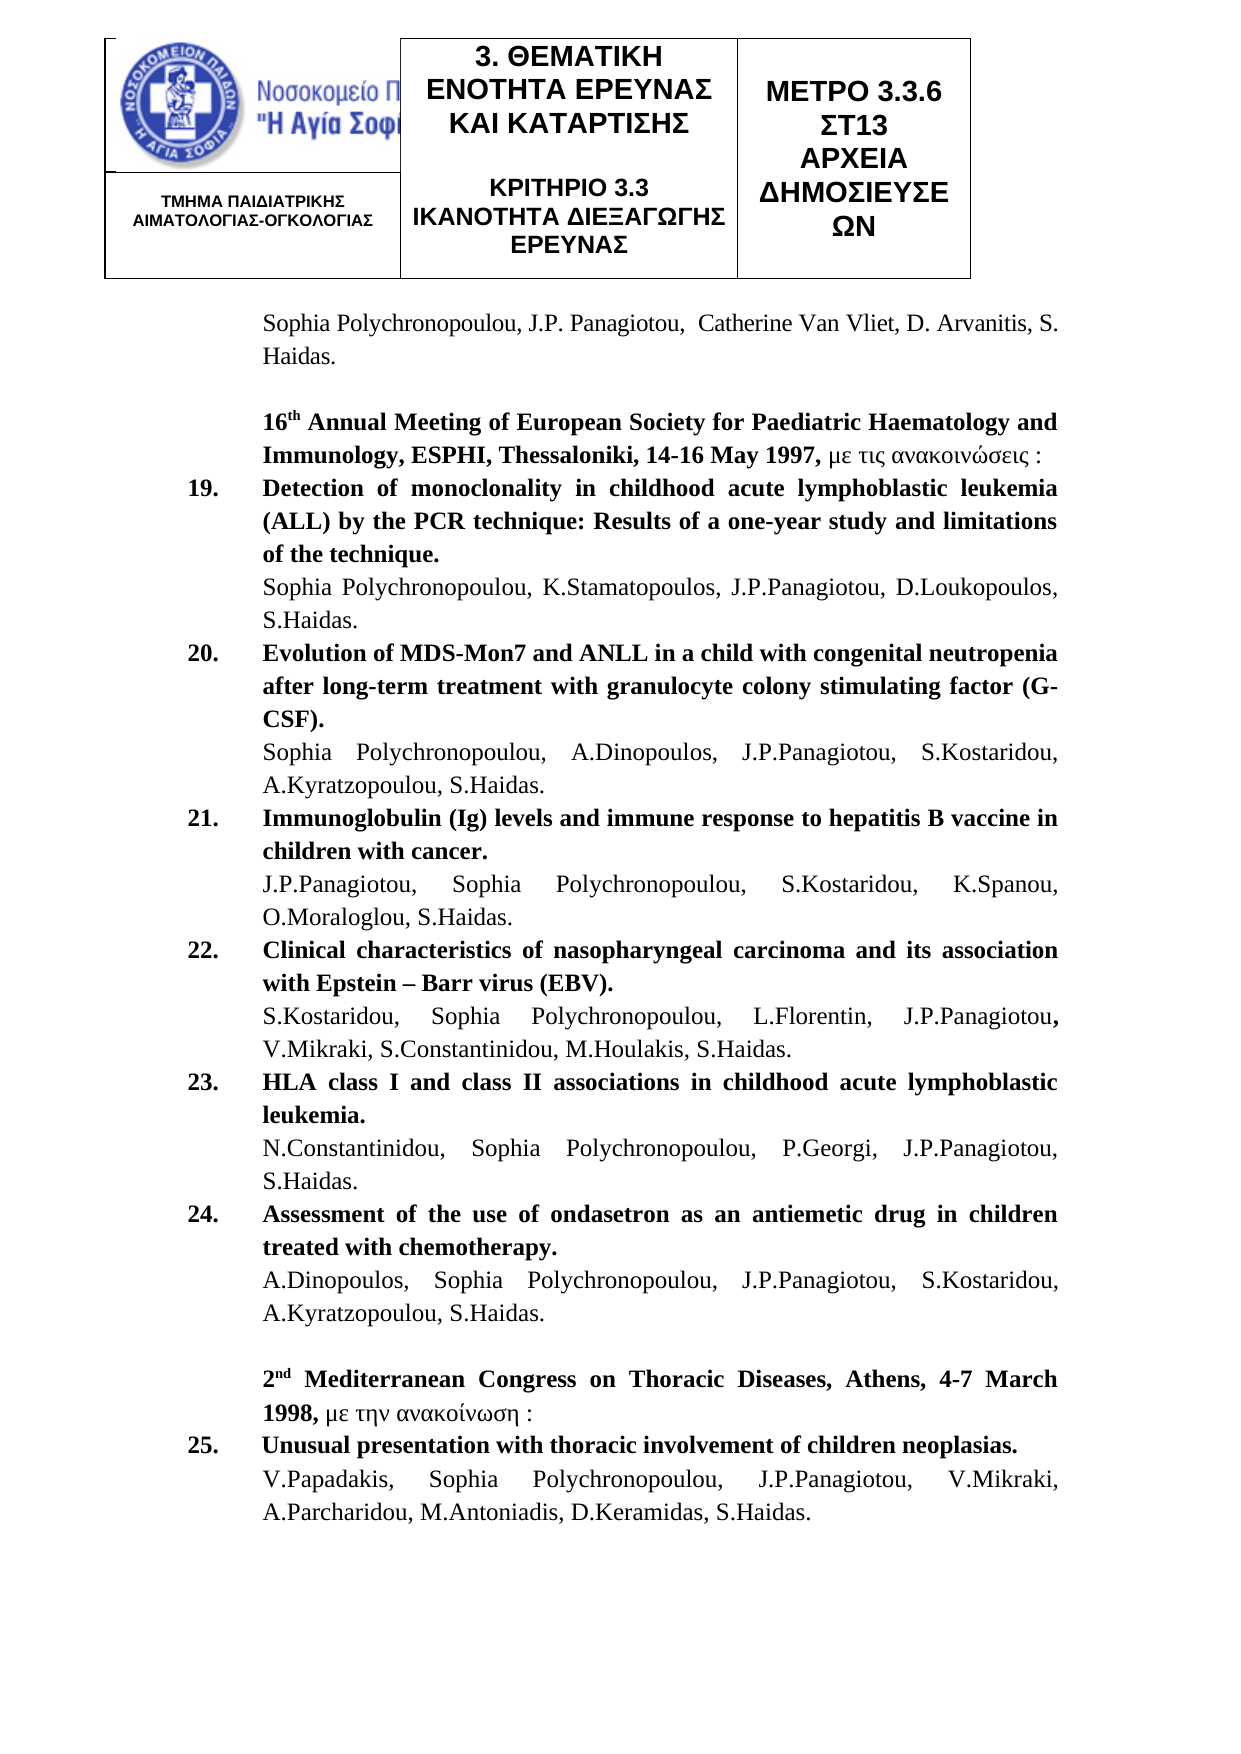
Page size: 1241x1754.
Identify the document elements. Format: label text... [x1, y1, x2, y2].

text Sophia Polychronopoulou, J.P. Panagiotou, Catherine Van Vliet, D. Arvanitis, S. Haidas. [187, 308, 1059, 370]
list Immunoglobulin (Ig) levels and immune response to hepatitis B vaccine in children with cancer. [187, 803, 1059, 865]
list Clinical characteristics of nasopharyngeal carcinoma and its association with Epstein – Barr virus (EBV). [187, 935, 1059, 997]
list Detection of monoclonality in childhood acute lymphoblastic leukemia (ALL) by the PCR technique: Results of a one-year study and limitations of the technique. [187, 473, 1059, 568]
list Evolution of MDS-Mon7 and ANLL in a child with congenital neutropenia after long-term treatment with granulocyte colony stimulating factor (G-CSF). [187, 638, 1059, 733]
text S.Kostaridou, Sophia Polychronopoulou, L.Florentin, J.P.Panagiotou, V.Mikraki, S.Constantinidou, M.Houlakis, S.Haidas. [262, 1001, 1059, 1063]
text 2nd Mediterranean Congress on Thoracic Diseases, Athens, 4-7 March 1998, με την ανακοίνωση : [262, 1364, 1059, 1426]
picture [116, 38, 401, 172]
text Sophia Polychronopoulou, K.Stamatopoulos, J.P.Panagiotou, D.Loukopoulos, S.Haidas. [262, 572, 1059, 634]
text V.Papadakis, Sophia Polychronopoulou, J.P.Panagiotou, V.Mikraki, A.Parcharidou, M.Antoniadis, D.Keramidas, S.Haidas. [262, 1464, 1059, 1525]
list HLA class I and class II associations in childhood acute lymphoblastic leukemia. [187, 1067, 1059, 1129]
list Assessment of the use of ondasetron as an antiemetic drug in children treated with chemotherapy. [187, 1199, 1059, 1261]
text J.P.Panagiotou, Sophia Polychronopoulou, S.Kostaridou, K.Spanou, O.Moraloglou, S.Haidas. [262, 869, 1059, 931]
text 16th Annual Meeting of European Society for Paediatric Haematology and Immunology, ESPHI, Thessaloniki, 14-16 May 1997, με τις ανακοινώσεις : [262, 407, 1059, 469]
text A.Dinopoulos, Sophia Polychronopoulou, J.P.Panagiotou, S.Kostaridou, A.Kyratzopoulou, S.Haidas. [262, 1266, 1059, 1327]
list Unusual presentation with thoracic involvement of children neoplasias. [187, 1431, 1059, 1459]
text N.Constantinidou, Sophia Polychronopoulou, P.Georgi, J.P.Panagiotou, S.Haidas. [262, 1133, 1059, 1195]
text Sophia Polychronopoulou, A.Dinopoulos, J.P.Panagiotou, S.Kostaridou, A.Kyratzopoulou, S.Haidas. [262, 737, 1059, 799]
